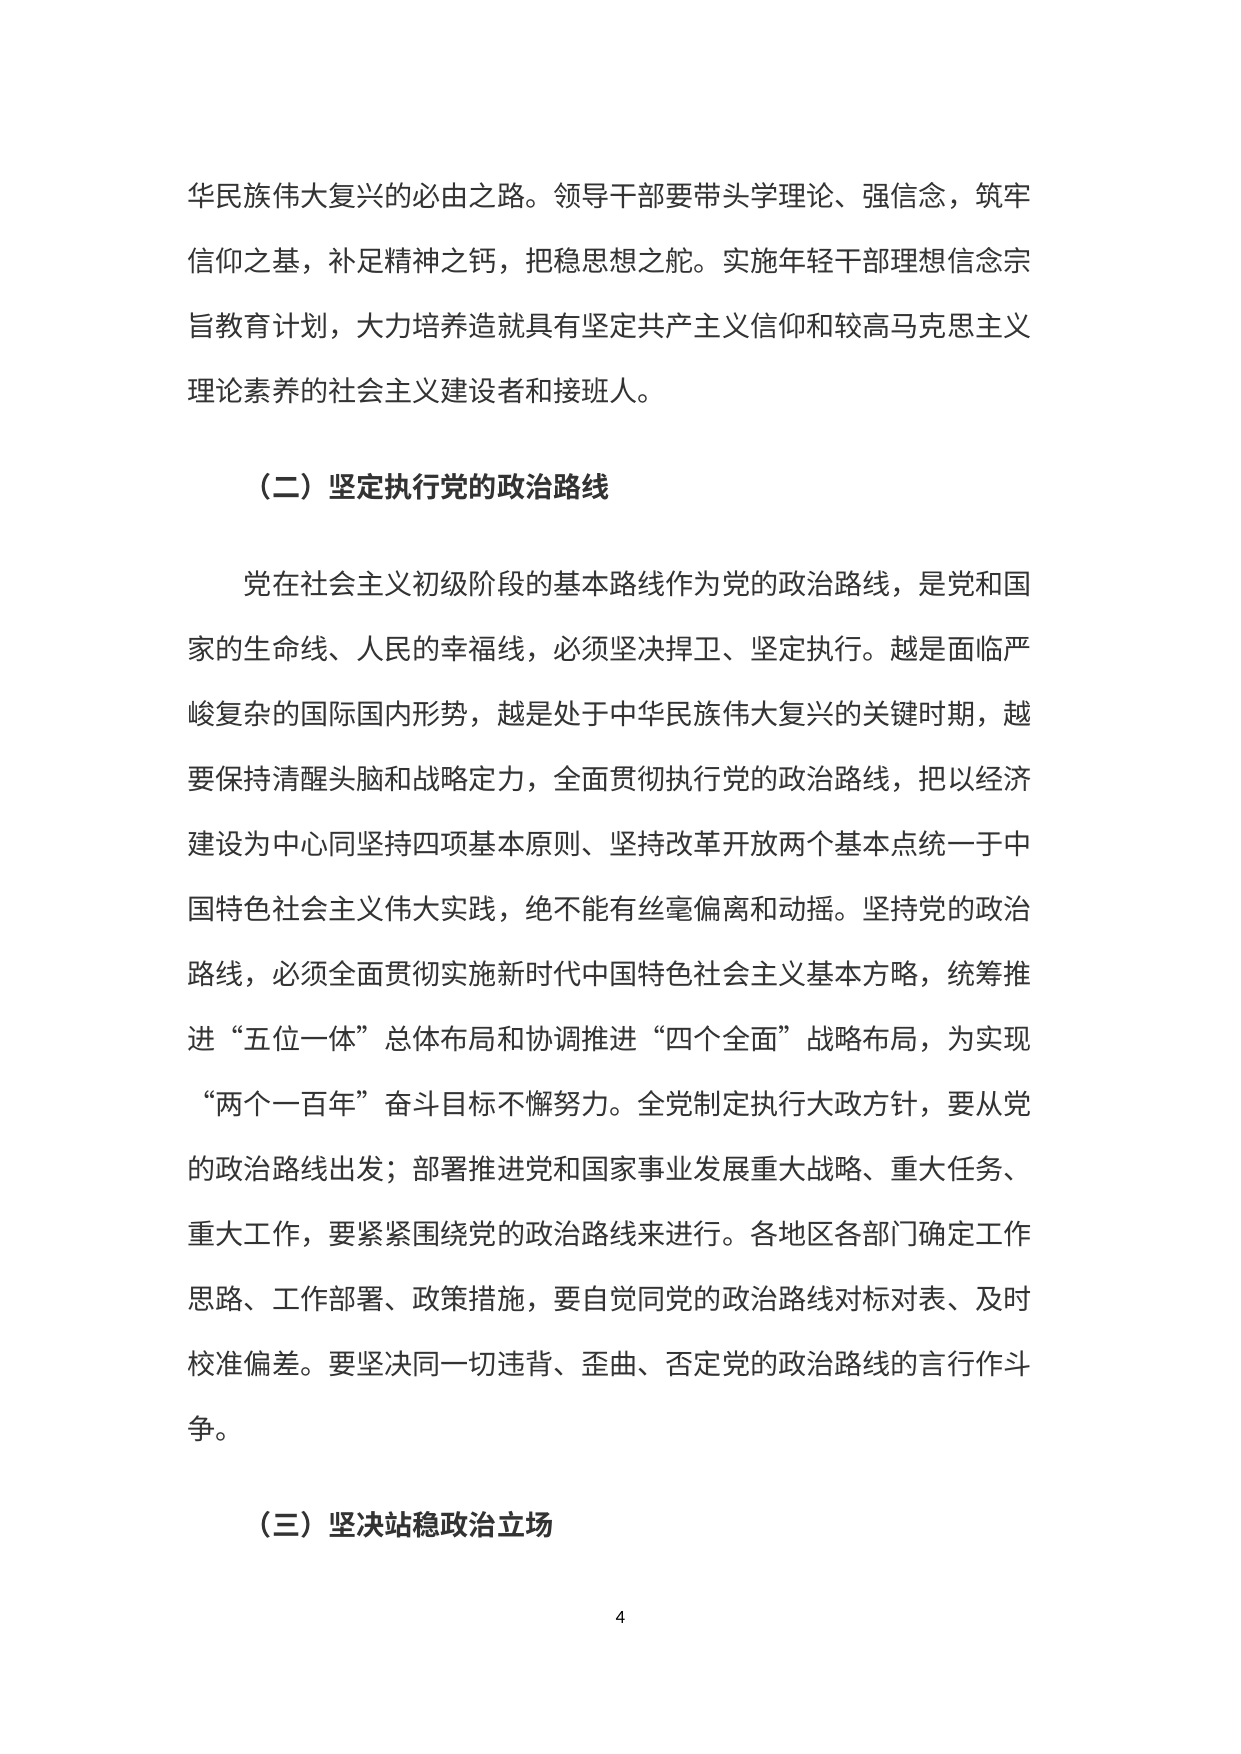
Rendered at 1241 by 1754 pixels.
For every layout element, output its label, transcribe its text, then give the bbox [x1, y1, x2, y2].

text （三）坚决站稳政治立场 [187, 1491, 1053, 1556]
text （二）坚定执行党的政治路线 [187, 453, 1053, 518]
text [187, 162, 1053, 422]
text 党在社会主义初级阶段的基本路线作为党的政治路线，是党和国家的生命线、人民的幸福线，必须坚决捍卫、坚定执行。越是面临严峻复杂的国际国内形势，越是处于中华民族伟大复兴的关键时期，越要保持清醒头脑和战略定力，全面贯彻执行党的政治路线，把以经济建设为中心同坚持四项基本原则、坚持改革开放两个基本点统一于中国特色社会主义伟大实践，绝不能有丝毫偏离和动摇。坚持党的政治路线，必须全面贯彻实施新时代中国特色社会主义基本方略，统筹推进“五位一体”总体布局和协调推进“四个全面”战略布局，为实现“两个一百年”奋斗目标不懈努力。全党制定执行大政方针，要从党的政治路线出发；部署推进党和国家事业发展重大战略、重大任务、重大工作，要紧紧围绕党的政治路线来进行。各地区各部门确定工作思路、工作部署、政策措施，要自觉同党的政治路线对标对表、及时校准偏差。要坚决同一切违背、歪曲、否定党的政治路线的言行作斗争。 [187, 549, 1053, 1459]
